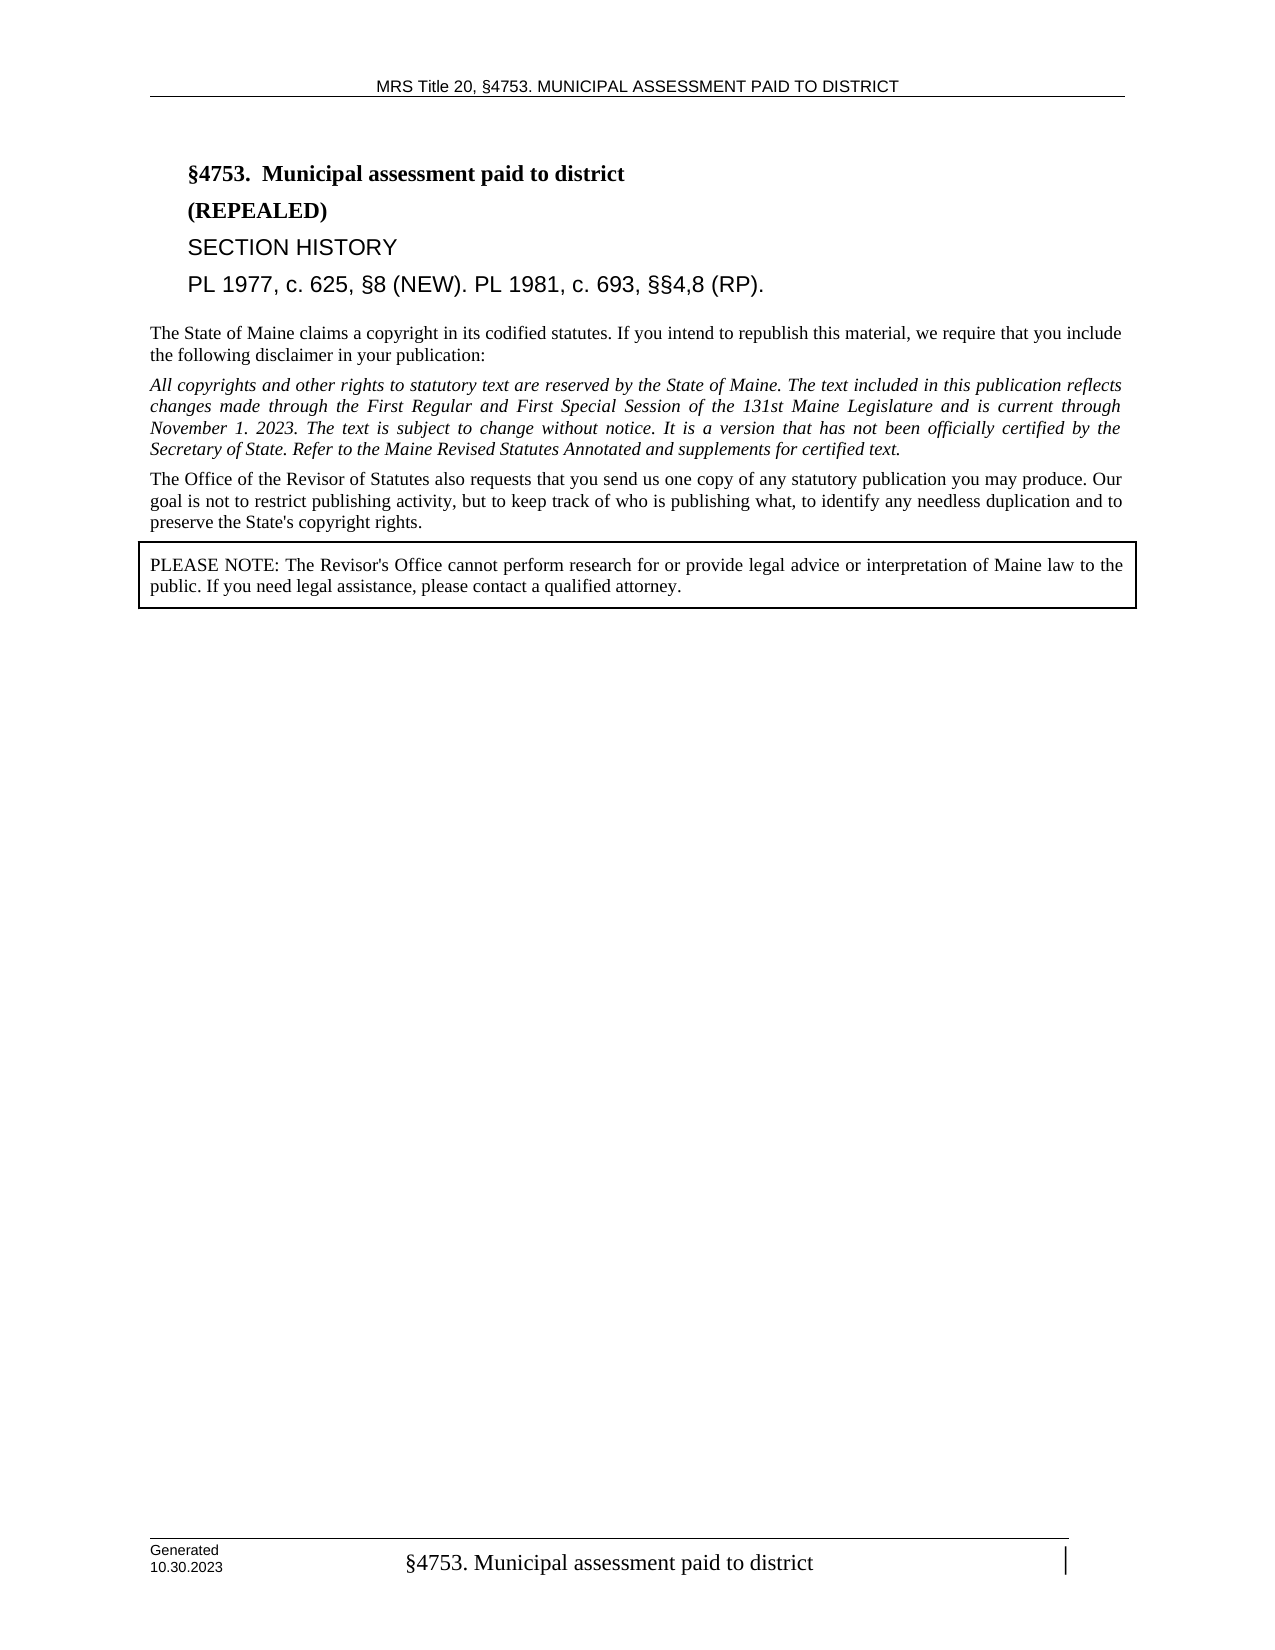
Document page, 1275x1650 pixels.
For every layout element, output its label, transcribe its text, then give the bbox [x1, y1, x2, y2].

text The Office of the Revisor of Statutes also requests that you send us one copy of any statutory publication you may produce. Our goal is not to restrict publishing activity, but to keep track of who is publishing what, to identify any needless duplication and to preserve the State's copyright rights. [150, 468, 1125, 533]
text (REPEALED) [187, 197, 1125, 223]
text PL 1977, c. 625, §8 (NEW). PL 1981, c. 693, §§4,8 (RP). [187, 271, 1125, 297]
text The State of Maine claims a copyright in its codified statutes. If you intend to republish this material, we require that you include the following disclaimer in your publication: [150, 322, 1125, 365]
text §4753. Municipal assessment paid to district [187, 160, 1125, 187]
text PLEASE NOTE: The Revisor's Office cannot perform research for or provide legal advice or interpretation of Maine law to the public. If you need legal assistance, please contact a qualified attorney. [140, 543, 1135, 607]
text SECTION HISTORY [187, 234, 1125, 260]
text All copyrights and other rights to statutory text are reserved by the State of Maine. The text included in this publication reflects changes made through the First Regular and First Special Session of the 131st Maine Legislature and is current through November 1. 2023 . The text is subject to change without notice. It is a version that has not been officially certified by the Secretary of State. Refer to the Maine Revised Statutes Annotated and supplements for certified text. [150, 373, 1125, 460]
